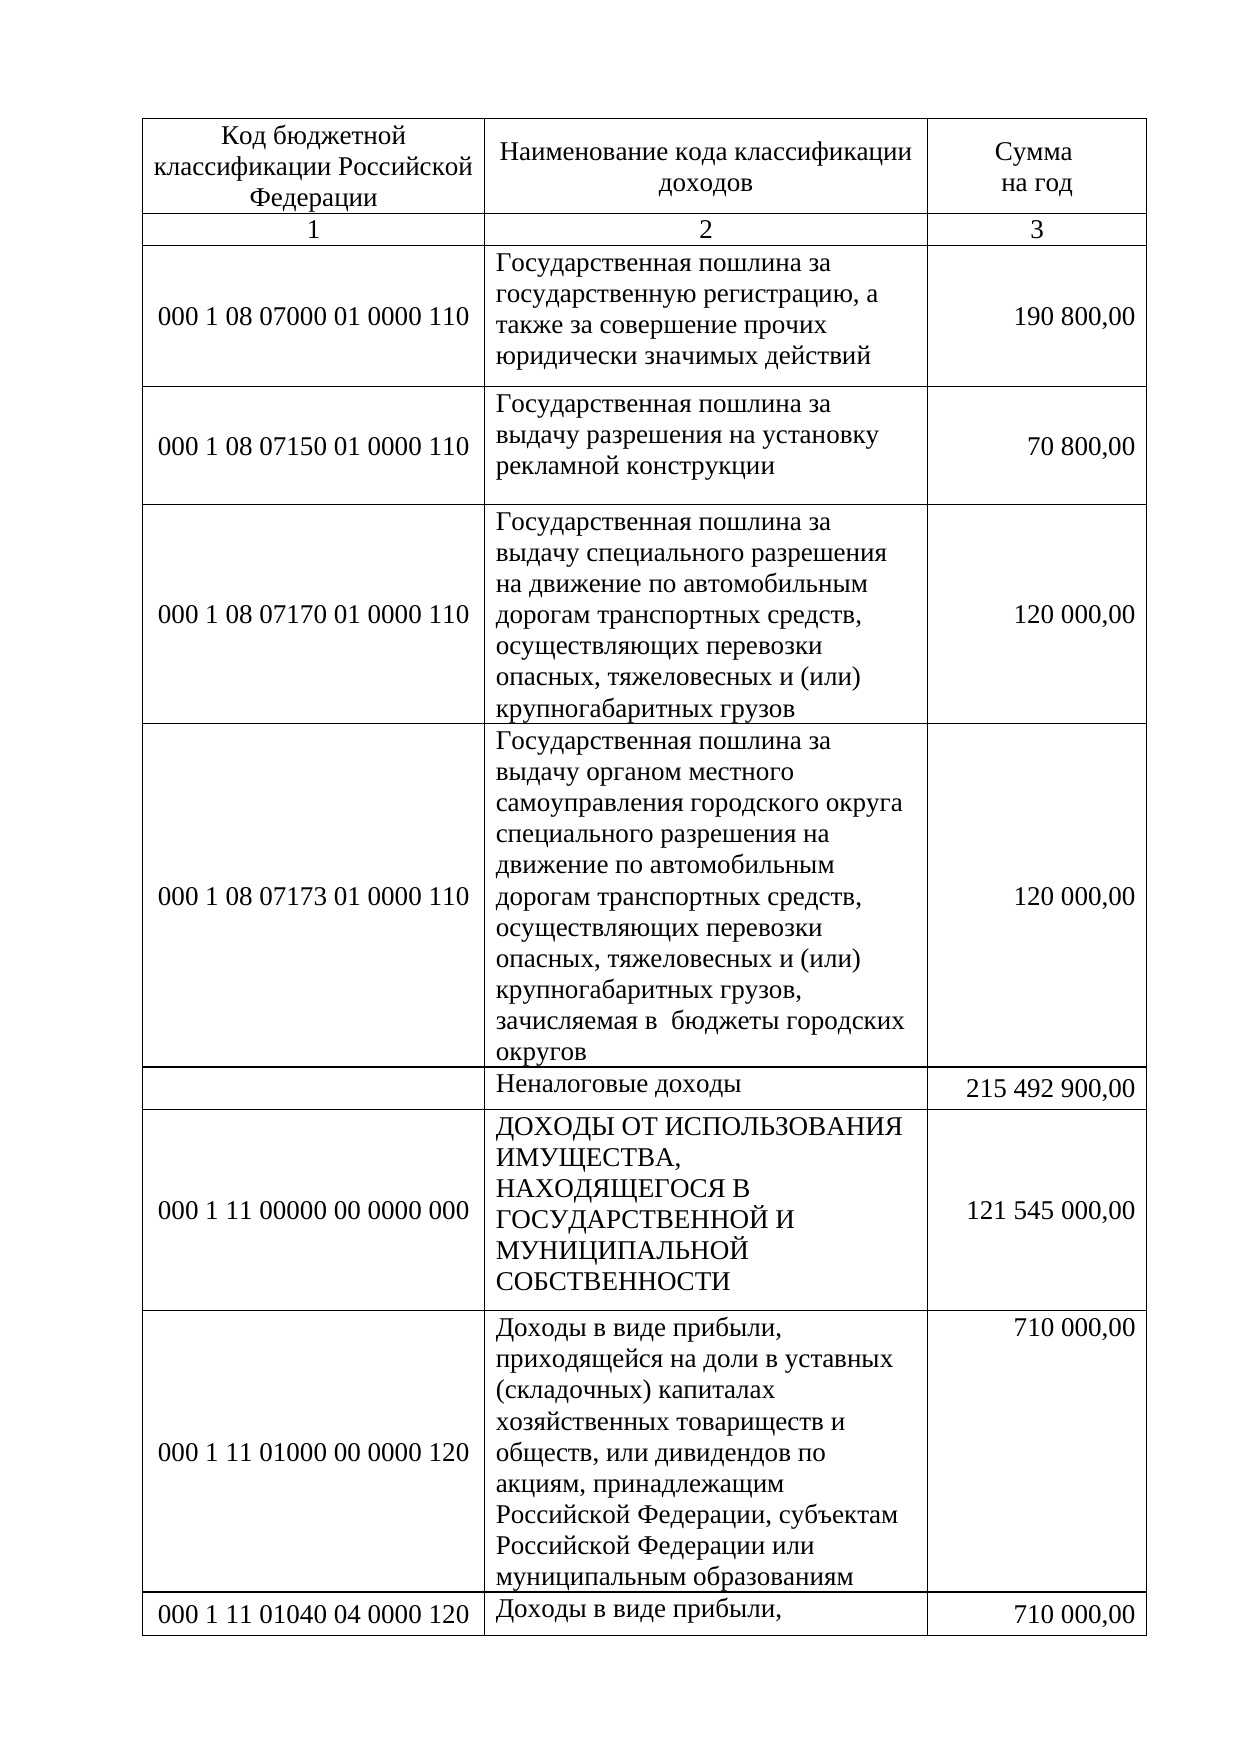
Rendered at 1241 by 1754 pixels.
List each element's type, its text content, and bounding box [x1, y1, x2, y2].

table_cell Доходы в виде прибыли, приходящейся на доли в уставных (складочных) капиталах хозяйственных товариществ и обществ, или дивидендов по акциям, принадлежащим Российской Федерации, субъектам Российской Федерации или муниципальным образованиям [485, 1311, 927, 1591]
table_cell Государственная пошлина за выдачу органом местного самоуправления городского округа специального разрешения на движение по автомобильным дорогам транспортных средств, осуществляющих перевозки опасных, тяжеловесных и (или) крупногабаритных грузов, зачисляемая в бюджеты городских округов [485, 724, 927, 1066]
table_cell 000 1 11 00000 00 0000 000 [143, 1110, 484, 1310]
table_cell 215 492 900,00 [928, 1068, 1146, 1108]
table_cell 000 1 11 01000 00 0000 120 [143, 1311, 484, 1591]
table_cell 120 000,00 [928, 724, 1146, 1066]
table_cell 710 000,00 [928, 1311, 1146, 1591]
table_cell 000 1 08 07000 01 0000 110 [143, 246, 484, 386]
table_cell 000 1 08 07173 01 0000 110 [143, 724, 484, 1066]
table_cell 1 [143, 214, 484, 245]
table_header Наименование кода классификации доходов [485, 119, 927, 213]
table_cell 121 545 000,00 [928, 1110, 1146, 1310]
table_cell 190 800,00 [928, 246, 1146, 386]
table_cell Государственная пошлина за выдачу разрешения на установку рекламной конструкции [485, 387, 927, 504]
table_cell 000 1 11 01040 04 0000 120 [143, 1593, 484, 1635]
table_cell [485, 1593, 927, 1635]
table_cell 710 000,00 [928, 1593, 1146, 1635]
table_cell Государственная пошлина за государственную регистрацию, а также за совершение прочих юридически значимых действий [485, 246, 927, 386]
table_cell Государственная пошлина за выдачу специального разрешения на движение по автомобильным дорогам транспортных средств, осуществляющих перевозки опасных, тяжеловесных и (или) крупногабаритных грузов [485, 505, 927, 723]
table_cell ДОХОДЫ ОТ ИСПОЛЬЗОВАНИЯ ИМУЩЕСТВА, НАХОДЯЩЕГОСЯ В ГОСУДАРСТВЕННОЙ И МУНИЦИПАЛЬНОЙ СОБСТВЕННОСТИ [485, 1110, 927, 1310]
table_cell 000 1 08 07150 01 0000 110 [143, 387, 484, 504]
table_cell 70 800,00 [928, 387, 1146, 504]
table_header Сумма на год [928, 119, 1146, 213]
table_cell [143, 1068, 484, 1108]
table_cell 120 000,00 [928, 505, 1146, 723]
table_cell 3 [928, 214, 1146, 245]
table_header Код бюджетной классификации Российской Федерации [143, 119, 484, 213]
table_cell 000 1 08 07170 01 0000 110 [143, 505, 484, 723]
table_cell 2 [485, 214, 927, 245]
table_cell Неналоговые доходы [485, 1068, 927, 1108]
